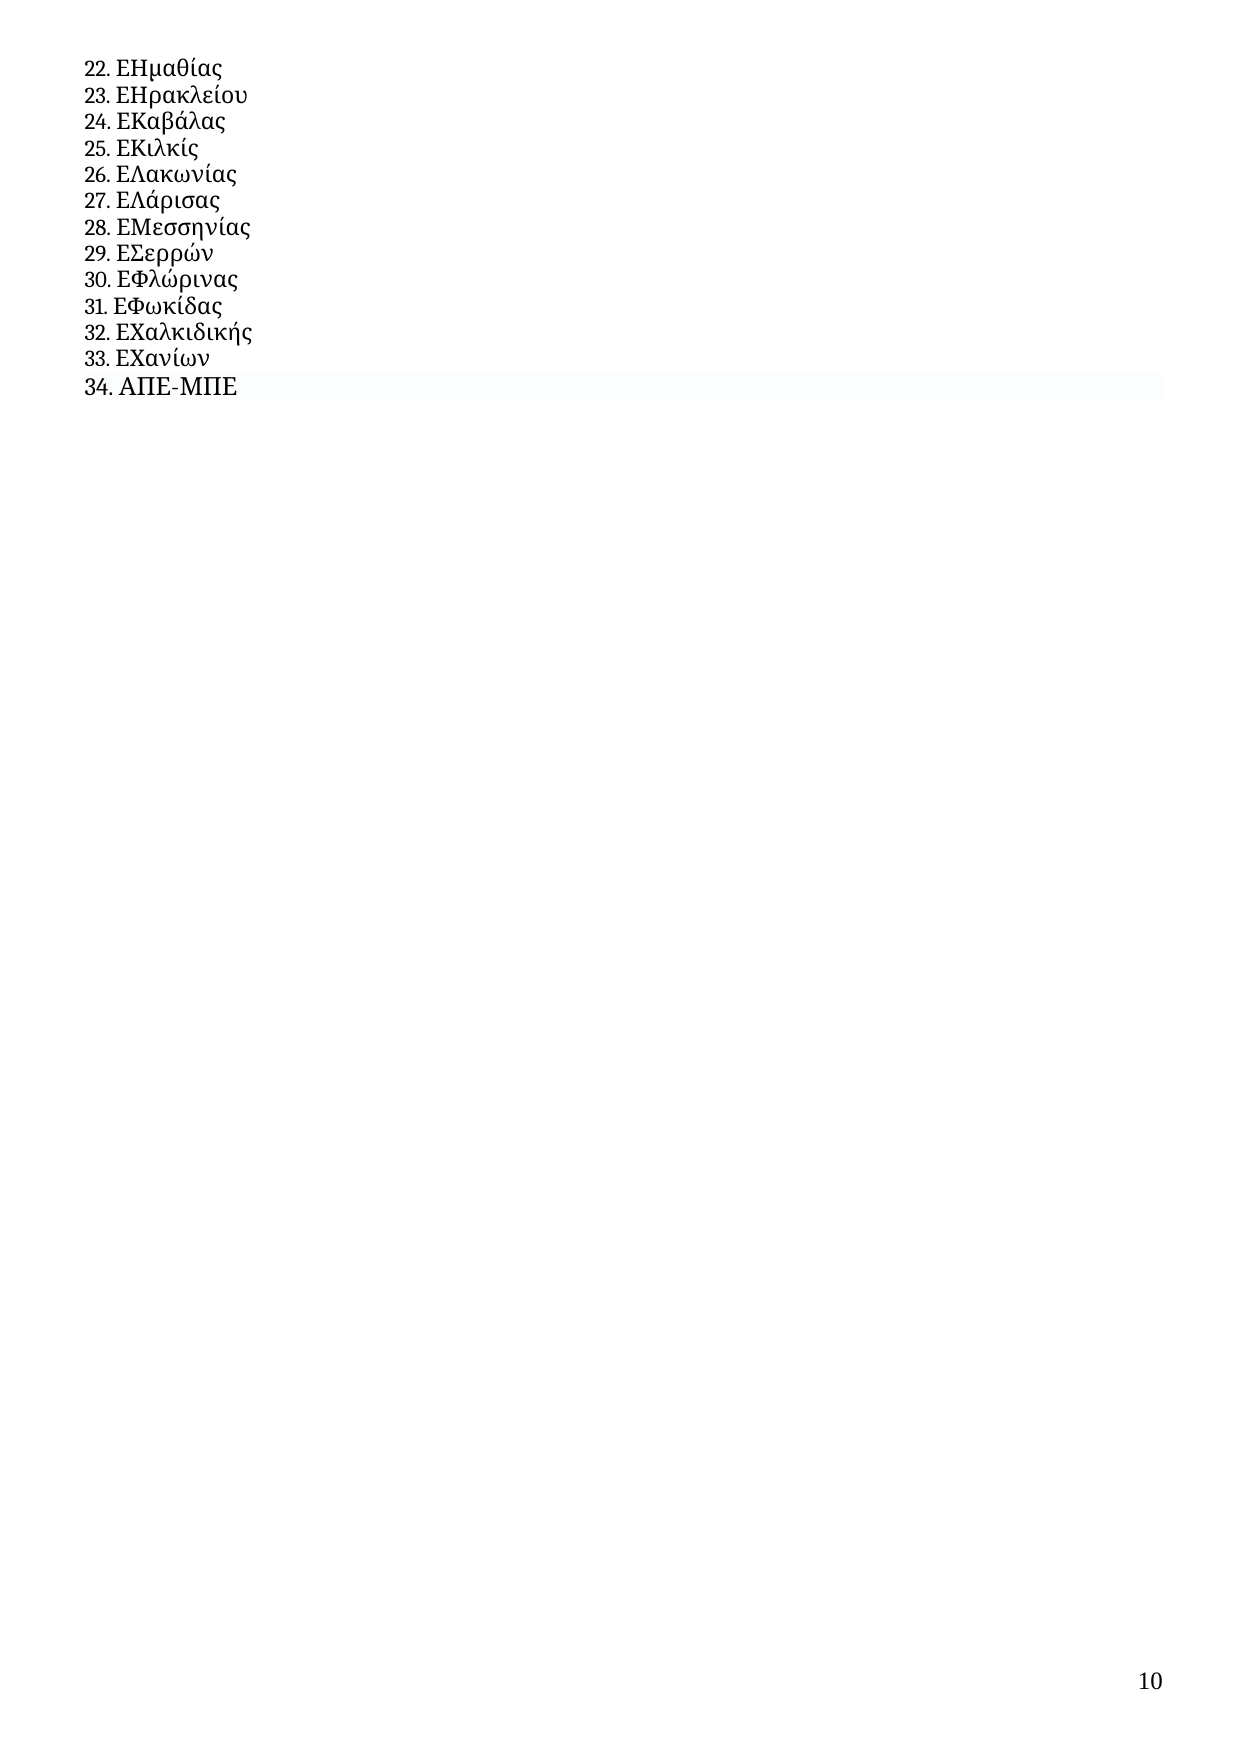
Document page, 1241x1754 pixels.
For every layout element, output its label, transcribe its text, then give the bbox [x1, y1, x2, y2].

text 25. ΕΚιλκίς [84, 135, 1162, 162]
text 34. ΑΠΕ-ΜΠΕ [84, 372, 1162, 401]
text 27. ΕΛάρισας [84, 188, 1162, 214]
text 22. ΕΗμαθίας [84, 56, 1162, 83]
text 28. ΕΜεσσηνίας [84, 214, 1162, 241]
text 23. ΕΗρακλείου [84, 83, 1162, 109]
text 29. ΕΣερρών [84, 241, 1162, 267]
text 33. ΕΧανίων [84, 346, 1162, 372]
text 26. ΕΛακωνίας [84, 162, 1162, 188]
text 31. ΕΦωκίδας [84, 293, 1162, 320]
text 24. ΕΚαβάλας [84, 109, 1162, 135]
text 32. ΕΧαλκιδικής [84, 320, 1162, 346]
text 30. ΕΦλώρινας [84, 267, 1162, 293]
